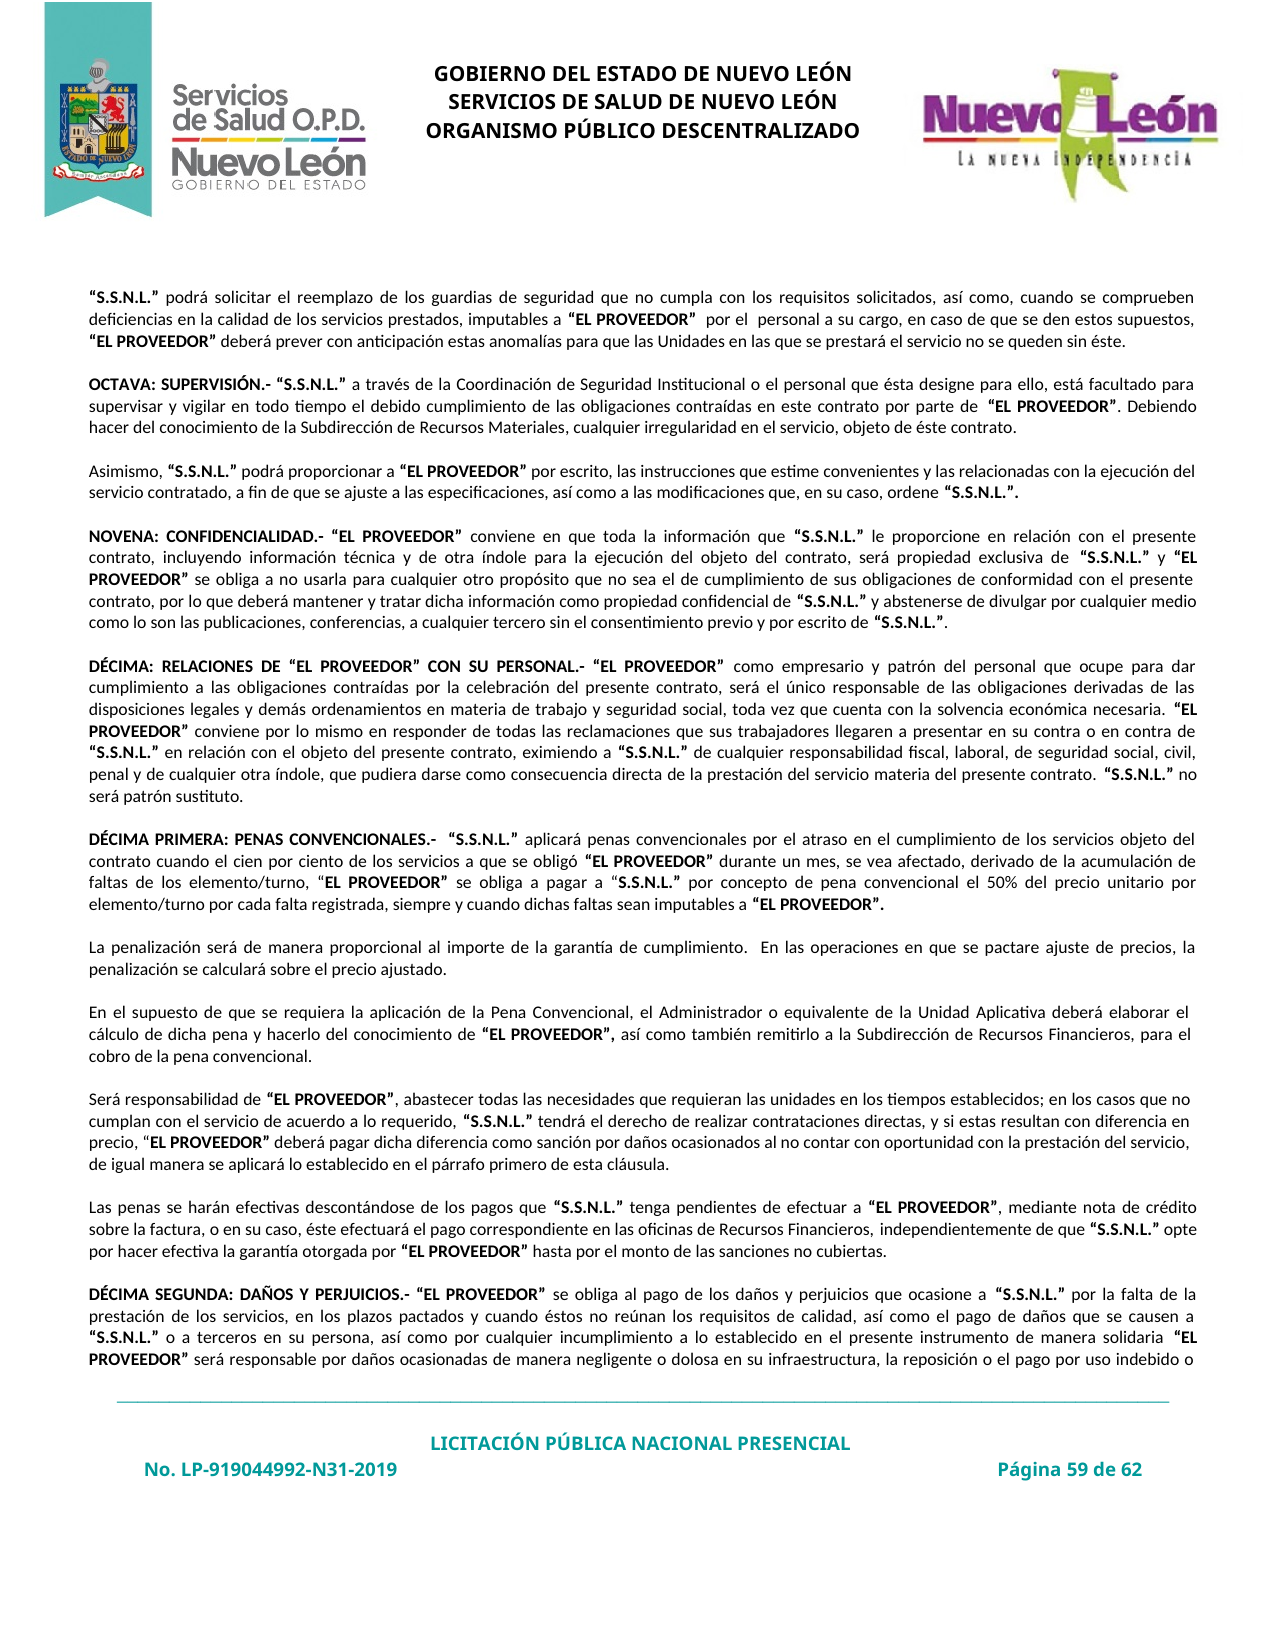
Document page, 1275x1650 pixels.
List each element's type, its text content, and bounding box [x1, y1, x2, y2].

picture [15, 2, 1249, 229]
text Las penas se harán efectivas descontándose de los pagos que “S.S.N.L.” tenga pendientes de efectuar a “EL PROVEEDOR”, mediante nota de crédito sobre la factura, o en su caso, éste efectuará el pago correspondiente en las oficinas de Recursos Financieros, independientemente de que “S.S.N.L.” opte por hacer efectiva la garantía otorgada por “EL PROVEEDOR” hasta por el monto de las sanciones no cubiertas. [89, 1196, 1197, 1261]
text DÉCIMA PRIMERA: PENAS CONVENCIONALES.- “S.S.N.L.” aplicará penas convencionales por el atraso en el cumplimiento de los servicios objeto del contrato cuando el cien por ciento de los servicios a que se obligó “EL PROVEEDOR” durante un mes, se vea afectado, derivado de la acumulación de faltas de los elemento/turno, “EL PROVEEDOR” se obliga a pagar a “S.S.N.L.” por concepto de pena convencional el 50% del precio unitario por elemento/turno por cada falta registrada, siempre y cuando dichas faltas sean imputables a “EL PROVEEDOR”. [89, 828, 1197, 915]
text OCTAVA: SUPERVISIÓN.- “S.S.N.L.” a través de la Coordinación de Seguridad Institucional o el personal que ésta designe para ello, está facultado para supervisar y vigilar en todo tiempo el debido cumplimiento de las obligaciones contraídas en este contrato por parte de “EL PROVEEDOR”. Debiendo hacer del conocimiento de la Subdirección de Recursos Materiales, cualquier irregularidad en el servicio, objeto de éste contrato. [89, 373, 1197, 438]
text NOVENA: CONFIDENCIALIDAD.- “EL PROVEEDOR” conviene en que toda la información que “S.S.N.L.” le proporcione en relación con el presente contrato, incluyendo información técnica y de otra índole para la ejecución del objeto del contrato, será propiedad exclusiva de “S.S.N.L.” y “EL PROVEEDOR” se obliga a no usarla para cualquier otro propósito que no sea el de cumplimiento de sus obligaciones de conformidad con el presente contrato, por lo que deberá mantener y tratar dicha información como propiedad confidencial de “S.S.N.L.” y abstenerse de divulgar por cualquier medio como lo son las publicaciones, conferencias, a cualquier tercero sin el consentimiento previo y por escrito de “S.S.N.L.”. [89, 525, 1197, 633]
text “S.S.N.L.” podrá solicitar el reemplazo de los guardias de seguridad que no cumpla con los requisitos solicitados, así como, cuando se comprueben deficiencias en la calidad de los servicios prestados, imputables a “EL PROVEEDOR” por el personal a su cargo, en caso de que se den estos supuestos, “EL PROVEEDOR” deberá prever con anticipación estas anomalías para que las Unidades en las que se prestará el servicio no se queden sin éste. [89, 286, 1197, 351]
text La penalización será de manera proporcional al importe de la garantía de cumplimiento. En las operaciones en que se pactare ajuste de precios, la penalización se calculará sobre el precio ajustado. [89, 936, 1197, 980]
text Asimismo, “S.S.N.L.” podrá proporcionar a “EL PROVEEDOR” por escrito, las instrucciones que estime convenientes y las relacionadas con la ejecución del servicio contratado, a fin de que se ajuste a las especificaciones, así como a las modificaciones que, en su caso, ordene “S.S.N.L.”. [89, 460, 1197, 503]
text En el supuesto de que se requiera la aplicación de la Pena Convencional, el Administrador o equivalente de la Unidad Aplicativa deberá elaborar el cálculo de dicha pena y hacerlo del conocimiento de “EL PROVEEDOR”, así como también remitirlo a la Subdirección de Recursos Financieros, para el cobro de la pena convencional. [89, 1001, 1192, 1066]
text DÉCIMA: RELACIONES DE “EL PROVEEDOR” CON SU PERSONAL.- “EL PROVEEDOR” como empresario y patrón del personal que ocupe para dar cumplimiento a las obligaciones contraídas por la celebración del presente contrato, será el único responsable de las obligaciones derivadas de las disposiciones legales y demás ordenamientos en materia de trabajo y seguridad social, toda vez que cuenta con la solvencia económica necesaria. “EL PROVEEDOR” conviene por lo mismo en responder de todas las reclamaciones que sus trabajadores llegaren a presentar en su contra o en contra de “S.S.N.L.” en relación con el objeto del presente contrato, eximiendo a “S.S.N.L.” de cualquier responsabilidad fiscal, laboral, de seguridad social, civil, penal y de cualquier otra índole, que pudiera darse como consecuencia directa de la prestación del servicio materia del presente contrato. “S.S.N.L.” no será patrón sustituto. [89, 655, 1197, 806]
text Será responsabilidad de “EL PROVEEDOR”, abastecer todas las necesidades que requieran las unidades en los tiempos establecidos; en los casos que no cumplan con el servicio de acuerdo a lo requerido, “S.S.N.L.” tendrá el derecho de realizar contrataciones directas, y si estas resultan con diferencia en precio, “EL PROVEEDOR” deberá pagar dicha diferencia como sanción por daños ocasionados al no contar con oportunidad con la prestación del servicio, de igual manera se aplicará lo establecido en el párrafo primero de esta cláusula. [89, 1088, 1192, 1175]
